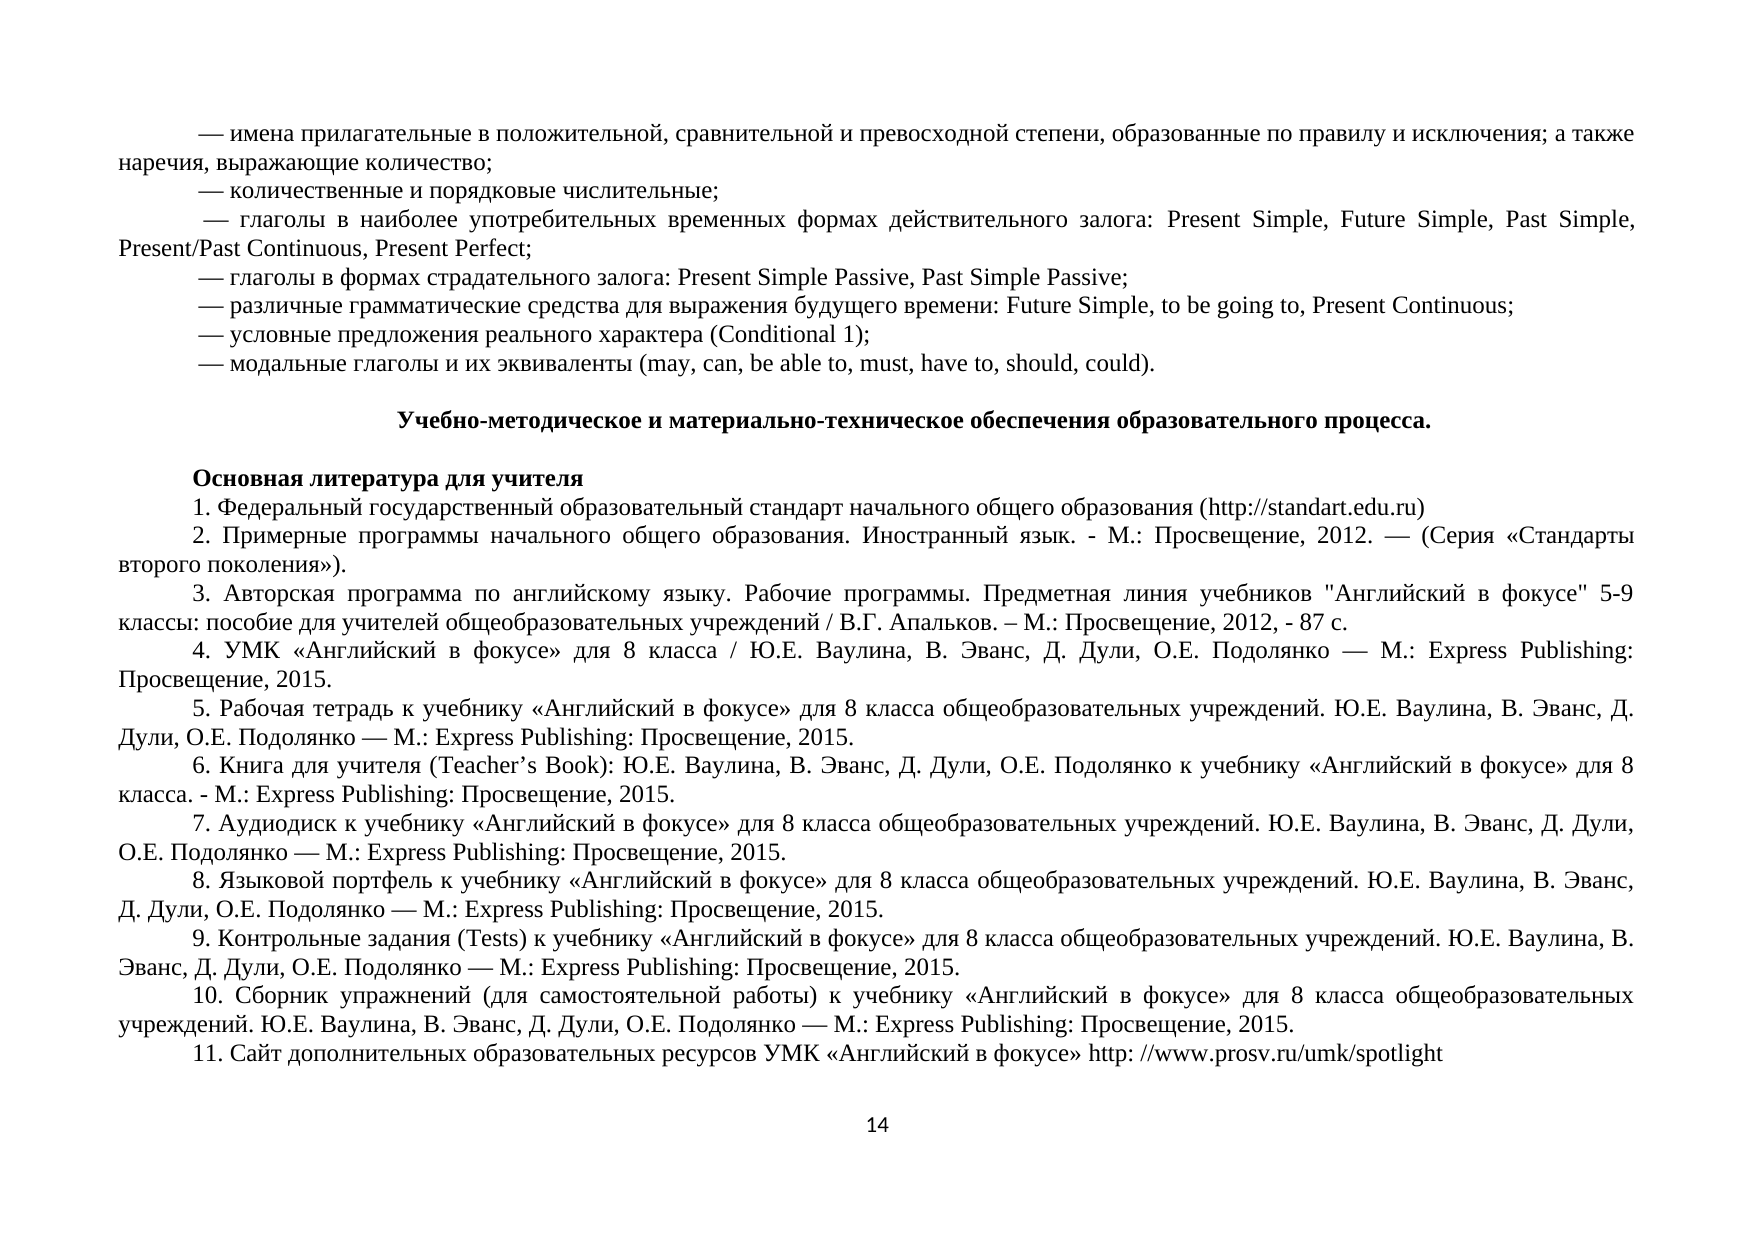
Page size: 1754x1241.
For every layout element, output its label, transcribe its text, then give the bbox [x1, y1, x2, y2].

text — глаголы в формах страдательного залога: Present Simple Passive, Past Simple Passive; [118, 262, 1636, 291]
text — модальные глаголы и их эквиваленты (may, can, bе able to, must, have to, should, could). [118, 348, 1636, 377]
text 6. Книга для учителя (Teacher’s Book): Ю.Е. Ваулина, В. Эванс, Д. Дули, О.Е. Подолянко к учебнику «Английский в фокусе» для 8 класса. - М.: Express Publishing: Просвещение, 2015. [118, 751, 1636, 808]
text — условные предложения реального характера (Conditional 1); [118, 319, 1636, 348]
text — количественные и порядковые числительные; [118, 176, 1636, 204]
text 3. Авторская программа по английскому языку. Рабочие программы. Предметная линия учебников "Английский в фокусе" 5-9 классы: пособие для учителей общеобразовательных учреждений / В.Г. Апальков. – М.: Просвещение, 2012, - 87 с. [118, 578, 1636, 636]
text 5. Рабочая тетрадь к учебнику «Английский в фокусе» для 8 класса общеобразовательных учреждений. Ю.Е. Ваулина, В. Эванс, Д. Дули, О.Е. Подолянко — М.: Express Publishing: Просвещение, 2015. [118, 693, 1636, 751]
text 2. Примерные программы начального общего образования. Иностранный язык. - М.: Просвещение, 2012. — (Серия «Стандарты второго поколения»). [118, 521, 1636, 578]
text Учебно-методическое и материально-техническое обеспечения образовательного процесса. [118, 406, 1636, 434]
text Основная литература для учителя [118, 463, 1636, 492]
text 1. Федеральный государственный образовательный стандарт начального общего образования (http://standart.edu.ru) [118, 492, 1636, 521]
text — различные грамматические средства для выражения будущего времени: Future Simple, to be going to, Present Continuous; [118, 291, 1636, 319]
text — имена прилагательные в положительной, сравнительной и превосходной степени, образованные по правилу и исключения; а также наречия, выражающие количество; [118, 118, 1636, 176]
text 4. УМК «Английский в фокусе» для 8 класса / Ю.Е. Ваулина, В. Эванс, Д. Дули, О.Е. Подолянко — М.: Express Publishing: Просвещение, 2015. [118, 636, 1636, 693]
text 7. Аудиодиск к учебнику «Английский в фокусе» для 8 класса общеобразовательных учреждений. Ю.Е. Ваулина, В. Эванс, Д. Дули, О.Е. Подолянко — М.: Express Publishing: Просвещение, 2015. [118, 808, 1636, 866]
text 9. Контрольные задания (Tests) к учебнику «Английский в фокусе» для 8 класса общеобразовательных учреждений. Ю.Е. Ваулина, В. Эванс, Д. Дули, О.Е. Подолянко — М.: Express Publishing: Просвещение, 2015. [118, 923, 1636, 981]
text — глаголы в наиболее употребительных временных формах действительного залога: Present Simple, Future Simple, Past Simple, Present/Past Continuous, Present Perfect; [118, 204, 1636, 262]
text 10. Сборник упражнений (для самостоятельной работы) к учебнику «Английский в фокусе» для 8 класса общеобразовательных учреждений. Ю.Е. Ваулина, В. Эванс, Д. Дули, О.Е. Подолянко — М.: Express Publishing: Просвещение, 2015. [118, 981, 1636, 1038]
text 8. Языковой портфель к учебнику «Английский в фокусе» для 8 класса общеобразовательных учреждений. Ю.Е. Ваулина, В. Эванс, Д. Дули, О.Е. Подолянко — М.: Express Publishing: Просвещение, 2015. [118, 866, 1636, 923]
text 11. Сайт дополнительных образовательных ресурсов УМК «Английский в фокусе» http: //www.prosv.ru/umk/spotlight [118, 1038, 1636, 1067]
